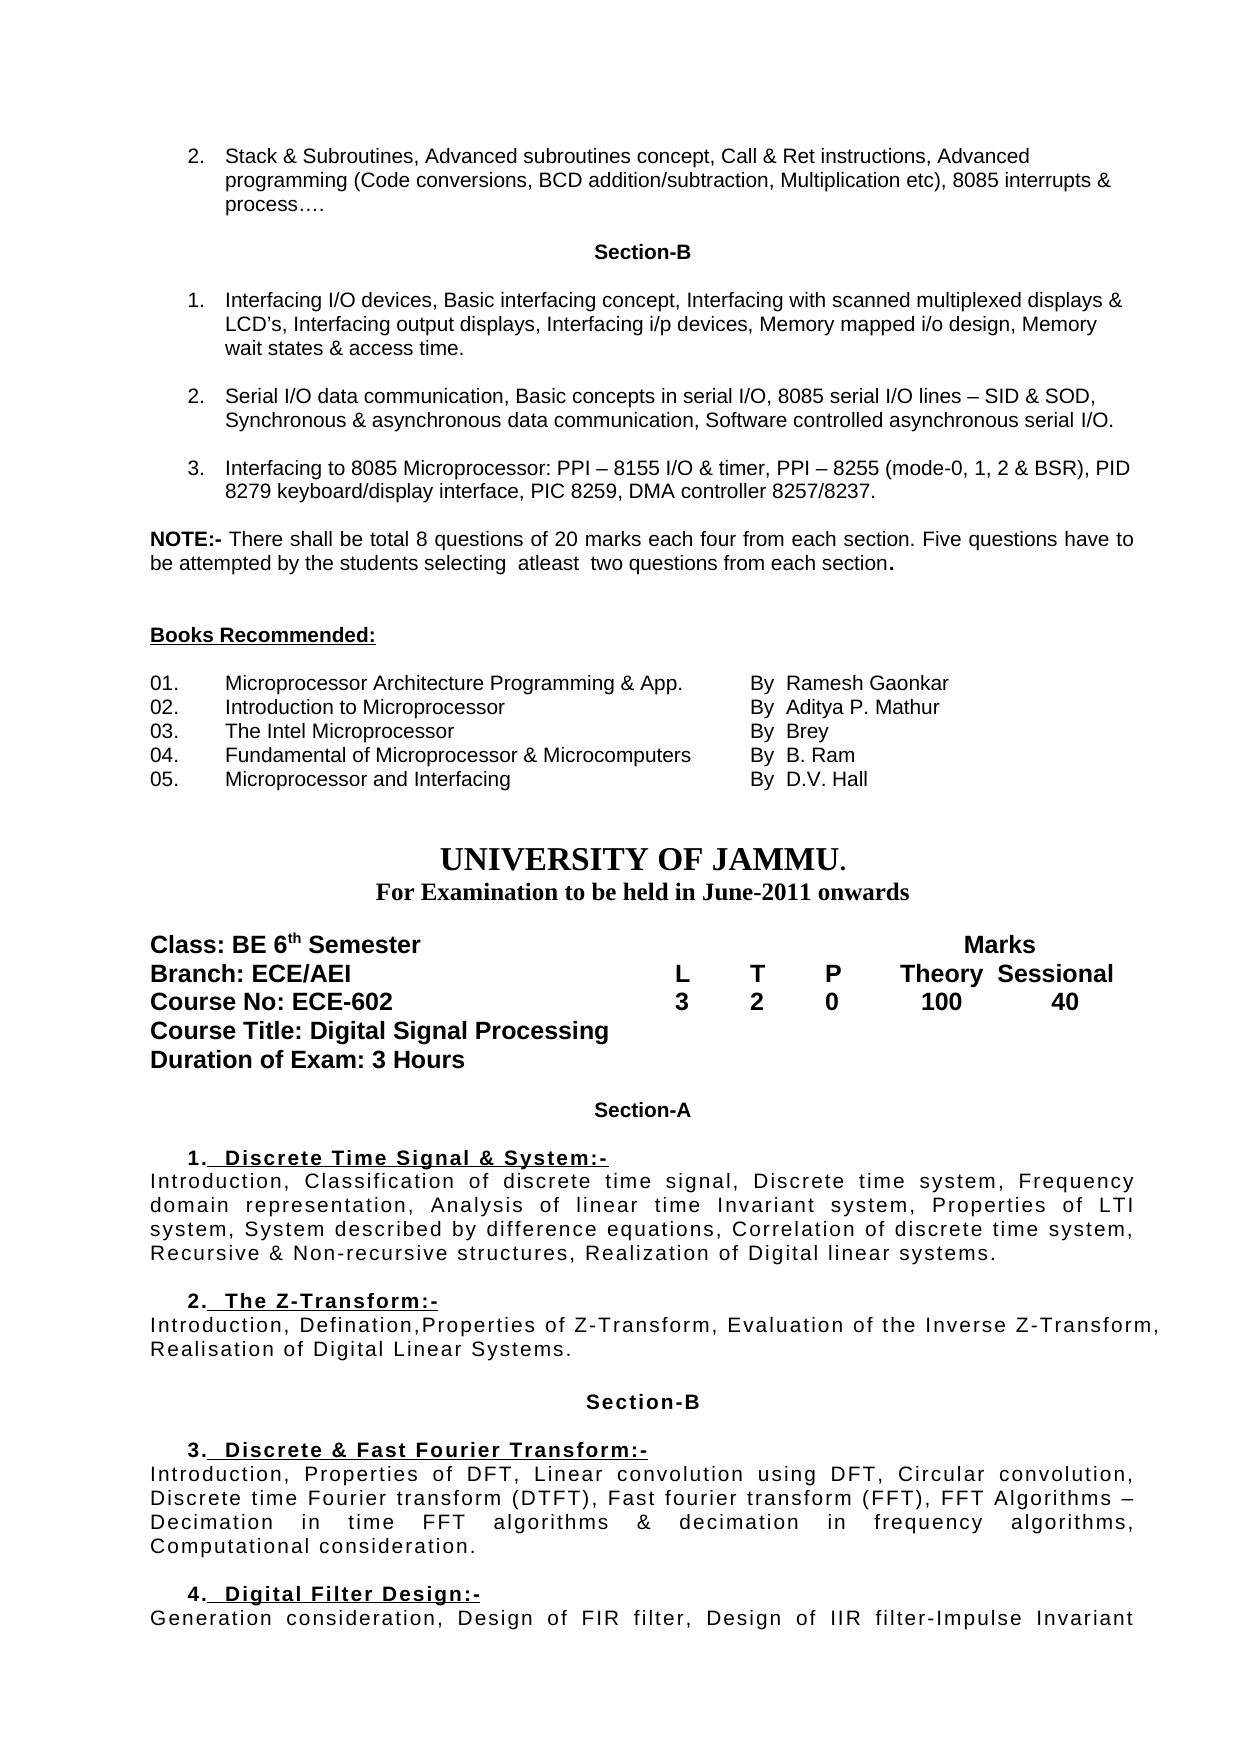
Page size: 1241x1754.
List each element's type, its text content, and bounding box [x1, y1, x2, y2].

list Interfacing to 8085 Microprocessor: PPI – 8155 I/O & timer, PPI – 8255 (mode-0, 1, 2 & BSR), PID 8279 keyboard/display interface, PIC 8259, DMA controller 8257/8237. [187, 455, 1135, 503]
text 04. Fundamental of Microprocessor & Microcomputers By B. Ram [150, 743, 1135, 767]
text Section-B [150, 240, 1135, 264]
text NOTE:- There shall be total 8 questions of 20 marks each four from each section. Five questions have to be attempted by the students selecting atleast two questions from each section. [150, 527, 1135, 575]
text Section-A [150, 1097, 1135, 1121]
list Serial I/O data communication, Basic concepts in serial I/O, 8085 serial I/O lines – SID & SOD, Synchronous & asynchronous data communication, Software controlled asynchronous serial I/O. [187, 383, 1135, 431]
text 02. Introduction to Microprocessor By Aditya P. Mathur [150, 695, 1135, 719]
list The Z-Transform:- [187, 1289, 1135, 1313]
list Discrete & Fast Fourier Transform:- [187, 1438, 1135, 1462]
text 01. Microprocessor Architecture Programming & App. By Ramesh Gaonkar [150, 671, 1135, 695]
text Introduction, Properties of DFT, Linear convolution using DFT, Circular convolution, Discrete time Fourier transform (DTFT), Fast fourier transform (FFT), FFT Algorithms – Decimation in time FFT algorithms & decimation in frequency algorithms, Computational consideration. [150, 1462, 1135, 1557]
text 03. The Intel Microprocessor By Brey [150, 719, 1135, 743]
text Course Title: Digital Signal Processing [150, 1016, 1076, 1045]
text Introduction, Classification of discrete time signal, Discrete time system, Frequency domain representation, Analysis of linear time Invariant system, Properties of LTI system, System described by difference equations, Correlation of discrete time system, Recursive & Non-recursive structures, Realization of Digital linear systems. [150, 1169, 1135, 1265]
text 05. Microprocessor and Interfacing By D.V. Hall [150, 767, 1135, 791]
list Interfacing I/O devices, Basic interfacing concept, Interfacing with scanned multiplexed displays & LCD’s, Interfacing output displays, Interfacing i/p devices, Memory mapped i/o design, Memory wait states & access time. [187, 288, 1135, 359]
text UNIVERSITY OF . [150, 839, 1135, 877]
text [150, 1605, 1135, 1629]
text Course No: ECE-602 3 2 0 100 40 [150, 987, 1135, 1016]
list Discrete Time Signal & System:- [187, 1145, 1135, 1169]
text Introduction, Defination,Properties of Z-Transform, Evaluation of the Inverse Z-Transform, Realisation of Digital Linear Systems. [150, 1313, 1191, 1361]
text For Examination to be held in June-2011 onwards [150, 877, 1135, 906]
text Section-B [150, 1390, 1135, 1414]
list Digital Filter Design:- [187, 1581, 1135, 1605]
text Branch: ECE/AEI L T P Theory Sessional [150, 958, 1152, 987]
text Books Recommended: [150, 623, 1135, 647]
text Duration of Exam: 3 Hours [150, 1045, 1135, 1073]
list Stack & Subroutines, Advanced subroutines concept, Call & Ret instructions, Advanced programming (Code conversions, BCD addition/subtraction, Multiplication etc), 8085 interrupts & process…. [187, 144, 1135, 216]
text Class: BE 6th Semester Marks [150, 930, 1076, 958]
